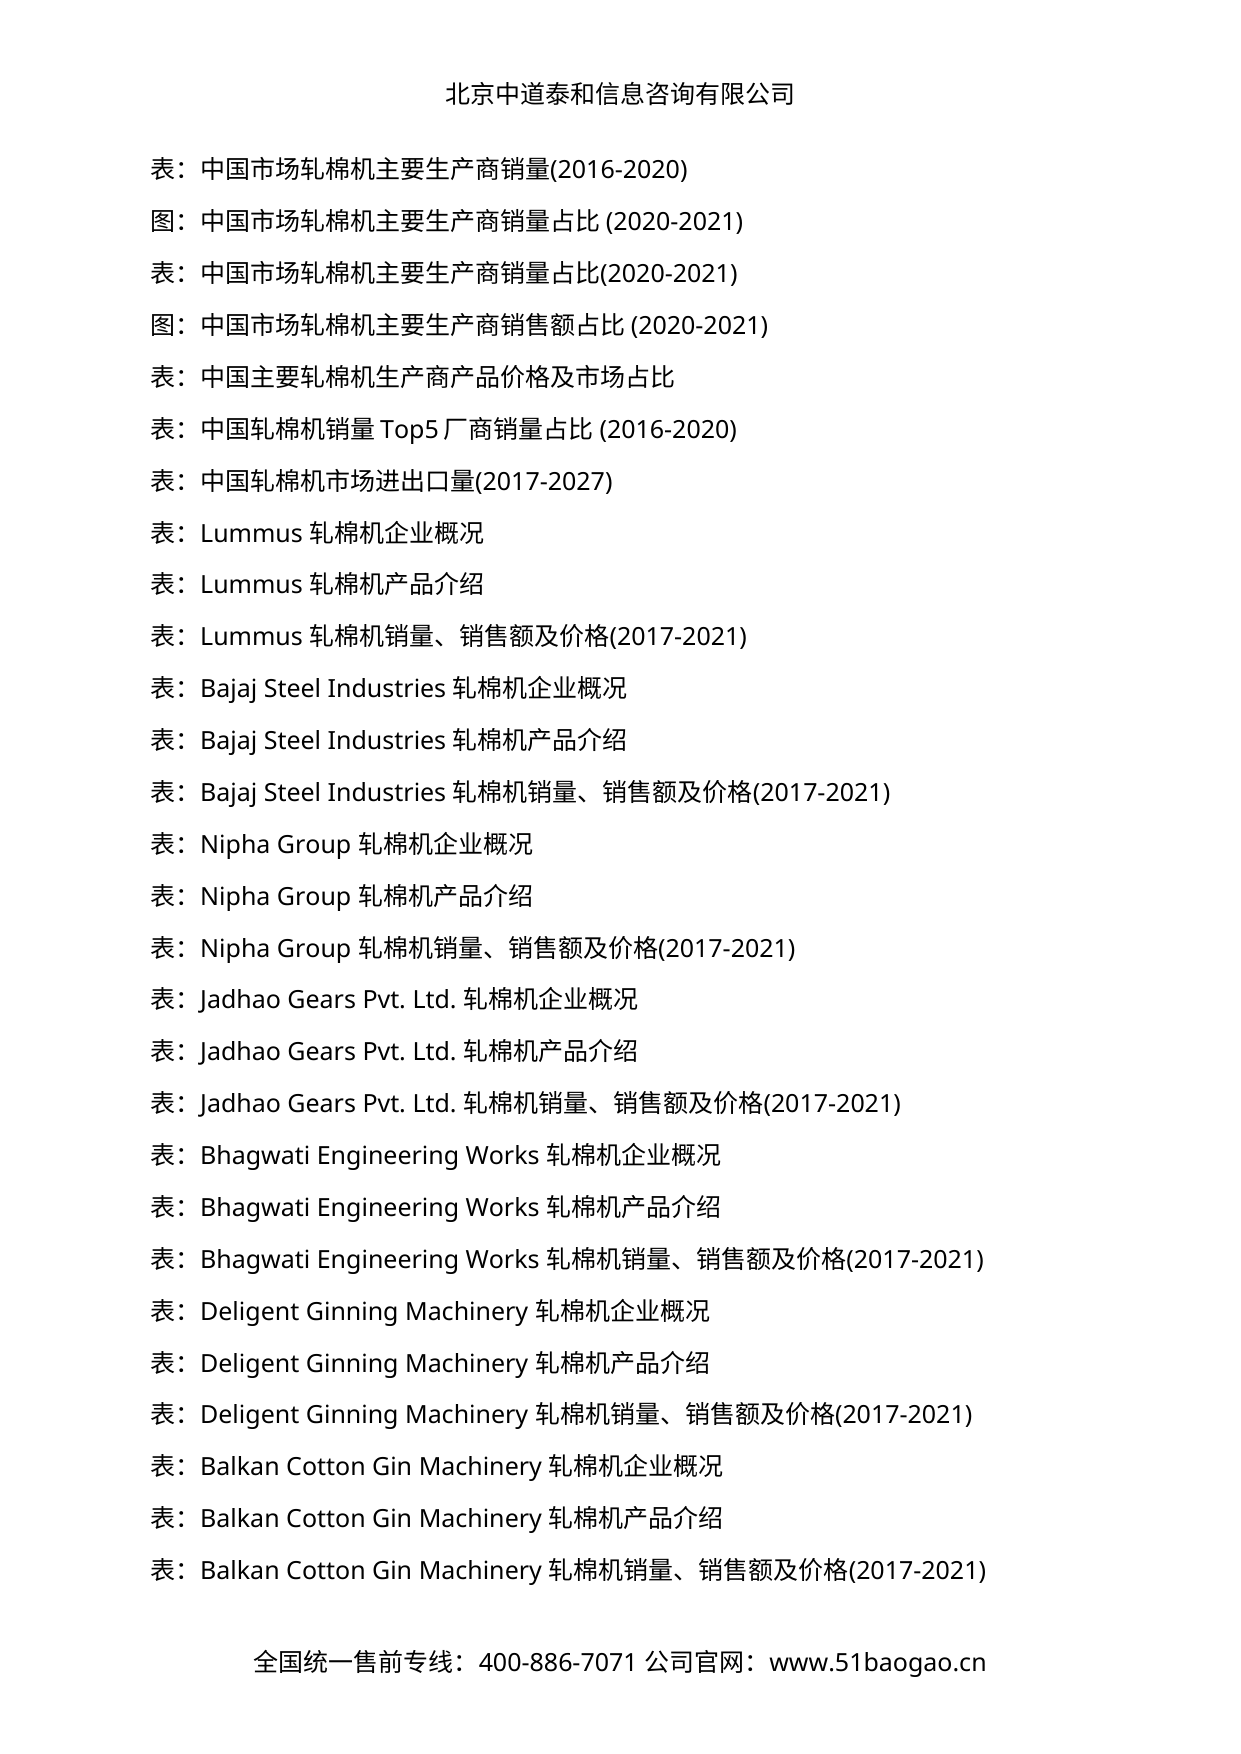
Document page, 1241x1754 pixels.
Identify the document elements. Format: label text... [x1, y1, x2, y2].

text 表：中国轧棉机市场进出口量(2017-2027) [150, 461, 1090, 497]
text 表：Bajaj Steel Industries 轧棉机销量、销售额及价格(2017-2021) [150, 772, 1090, 809]
text 表：中国市场轧棉机主要生产商销量占比(2020-2021) [150, 254, 1090, 290]
text 表：Nipha Group 轧棉机企业概况 [150, 824, 1090, 861]
text 表：Bhagwati Engineering Works 轧棉机企业概况 [150, 1136, 1090, 1172]
text 表：Deligent Ginning Machinery 轧棉机产品介绍 [150, 1343, 1090, 1379]
text 表：Nipha Group 轧棉机销量、销售额及价格(2017-2021) [150, 928, 1090, 964]
text 图：中国市场轧棉机主要生产商销售额占比 (2020-2021) [150, 306, 1090, 342]
text 表：Deligent Ginning Machinery 轧棉机销量、销售额及价格(2017-2021) [150, 1395, 1090, 1431]
text 表：Lummus 轧棉机产品介绍 [150, 565, 1090, 601]
text 表：Lummus 轧棉机销量、销售额及价格(2017-2021) [150, 617, 1090, 653]
text 表：Jadhao Gears Pvt. Ltd. 轧棉机产品介绍 [150, 1032, 1090, 1068]
text 表：Lummus 轧棉机企业概况 [150, 513, 1090, 549]
text 表：Jadhao Gears Pvt. Ltd. 轧棉机企业概况 [150, 980, 1090, 1016]
text 表：Bhagwati Engineering Works 轧棉机销量、销售额及价格(2017-2021) [150, 1239, 1090, 1276]
text 表：中国主要轧棉机生产商产品价格及市场占比 [150, 357, 1090, 394]
text 表：Bajaj Steel Industries 轧棉机产品介绍 [150, 721, 1090, 757]
text 表：Deligent Ginning Machinery 轧棉机企业概况 [150, 1291, 1090, 1327]
text 表：Jadhao Gears Pvt. Ltd. 轧棉机销量、销售额及价格(2017-2021) [150, 1084, 1090, 1120]
text 表：Balkan Cotton Gin Machinery 轧棉机销量、销售额及价格(2017-2021) [150, 1551, 1090, 1587]
text 表：中国轧棉机销量Top5厂商销量占比 (2016-2020) [150, 409, 1090, 446]
text 表：Balkan Cotton Gin Machinery 轧棉机企业概况 [150, 1447, 1090, 1483]
text 表：中国市场轧棉机主要生产商销量(2016-2020) [150, 150, 1090, 186]
text 表：Balkan Cotton Gin Machinery 轧棉机产品介绍 [150, 1499, 1090, 1535]
text 表：Nipha Group 轧棉机产品介绍 [150, 876, 1090, 912]
text 表：Bajaj Steel Industries 轧棉机企业概况 [150, 669, 1090, 705]
text 图：中国市场轧棉机主要生产商销量占比 (2020-2021) [150, 202, 1090, 238]
text 表：Bhagwati Engineering Works 轧棉机产品介绍 [150, 1187, 1090, 1224]
